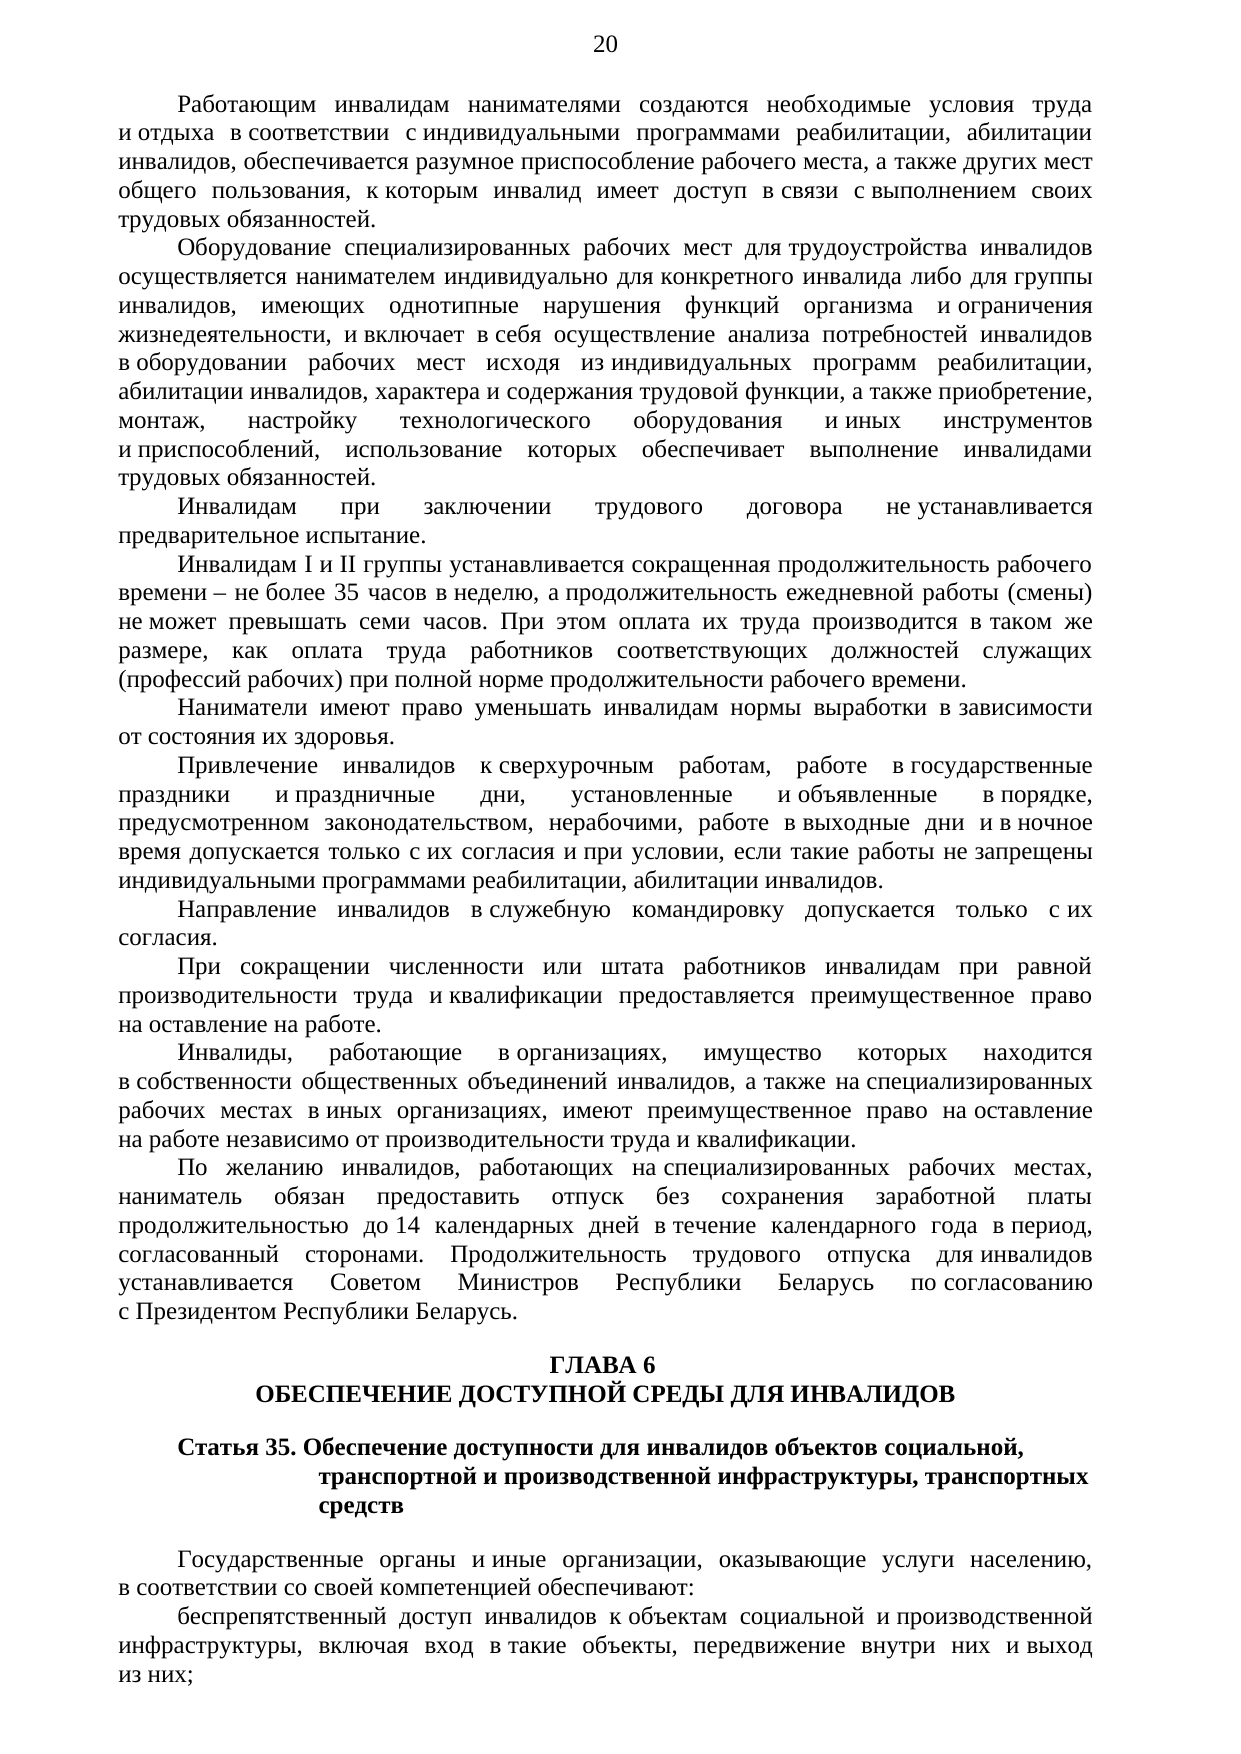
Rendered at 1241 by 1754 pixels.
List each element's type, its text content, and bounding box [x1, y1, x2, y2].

text Государственные органы и иные организации, оказывающие услуги населению, в соответствии со своей компетенцией обеспечивают: [118, 1544, 1093, 1601]
text Статья 35. Обеспечение доступности для инвалидов объектов социальной, транспортной и производственной инфраструктуры, транспортных средств [177, 1432, 1093, 1519]
text Привлечение инвалидов к сверхурочным работам, работе в государственные праздники и праздничные дни, установленные и объявленные в порядке, предусмотренном законодательством, нерабочими, работе в выходные дни и в ночное время допускается только с их согласия и при условии, если такие работы не запрещены индивидуальными программами реабилитации, абилитации инвалидов. [118, 750, 1093, 894]
text Работающим инвалидам нанимателями создаются необходимые условия труда и отдыха в соответствии с индивидуальными программами реабилитации, абилитации инвалидов, обеспечивается разумное приспособление рабочего места, а также других мест общего пользования, к которым инвалид имеет доступ в связи с выполнением своих трудовых обязанностей. [118, 89, 1093, 232]
text При сокращении численности или штата работников инвалидам при равной производительности труда и квалификации предоставляется преимущественное право на оставление на работе. [118, 951, 1093, 1037]
text Инвалидам при заключении трудового договора не устанавливается предварительное испытание. [118, 491, 1093, 549]
text Оборудование специализированных рабочих мест для трудоустройства инвалидов осуществляется нанимателем индивидуально для конкретного инвалида либо для группы инвалидов, имеющих однотипные нарушения функций организма и ограничения жизнедеятельности, и включает в себя осуществление анализа потребностей инвалидов в оборудовании рабочих мест исходя из индивидуальных программ реабилитации, абилитации инвалидов, характера и содержания трудовой функции, а также приобретение, монтаж, настройку технологического оборудования и иных инструментов и приспособлений, использование которых обеспечивает выполнение инвалидами трудовых обязанностей. [118, 232, 1093, 491]
text ГЛАВА 6 ОБЕСПЕЧЕНИЕ ДОСТУПНОЙ СРЕДЫ ДЛЯ ИНВАЛИДОВ [118, 1350, 1093, 1407]
text Инвалиды, работающие в организациях, имущество которых находится в собственности общественных объединений инвалидов, а также на специализированных рабочих местах в иных организациях, имеют преимущественное право на оставление на работе независимо от производительности труда и квалификации. [118, 1037, 1093, 1152]
text Наниматели имеют право уменьшать инвалидам нормы выработки в зависимости от состояния их здоровья. [118, 692, 1093, 750]
text По желанию инвалидов, работающих на специализированных рабочих местах, наниматель обязан предоставить отпуск без сохранения заработной платы продолжительностью до 14 календарных дней в течение календарного года в период, согласованный сторонами. Продолжительность трудового отпуска для инвалидов устанавливается Советом Министров Республики Беларусь по согласованию с Президентом Республики Беларусь. [118, 1152, 1093, 1325]
text беспрепятственный доступ инвалидов к объектам социальной и производственной инфраструктуры, включая вход в такие объекты, передвижение внутри них и выход из них; [118, 1601, 1093, 1687]
text Направление инвалидов в служебную командировку допускается только с их согласия. [118, 894, 1093, 951]
text Инвалидам I и II группы устанавливается сокращенная продолжительность рабочего времени – не более 35 часов в неделю, а продолжительность ежедневной работы (смены) не может превышать семи часов. При этом оплата их труда производится в таком же размере, как оплата труда работников соответствующих должностей служащих (профессий рабочих) при полной норме продолжительности рабочего времени. [118, 549, 1093, 692]
